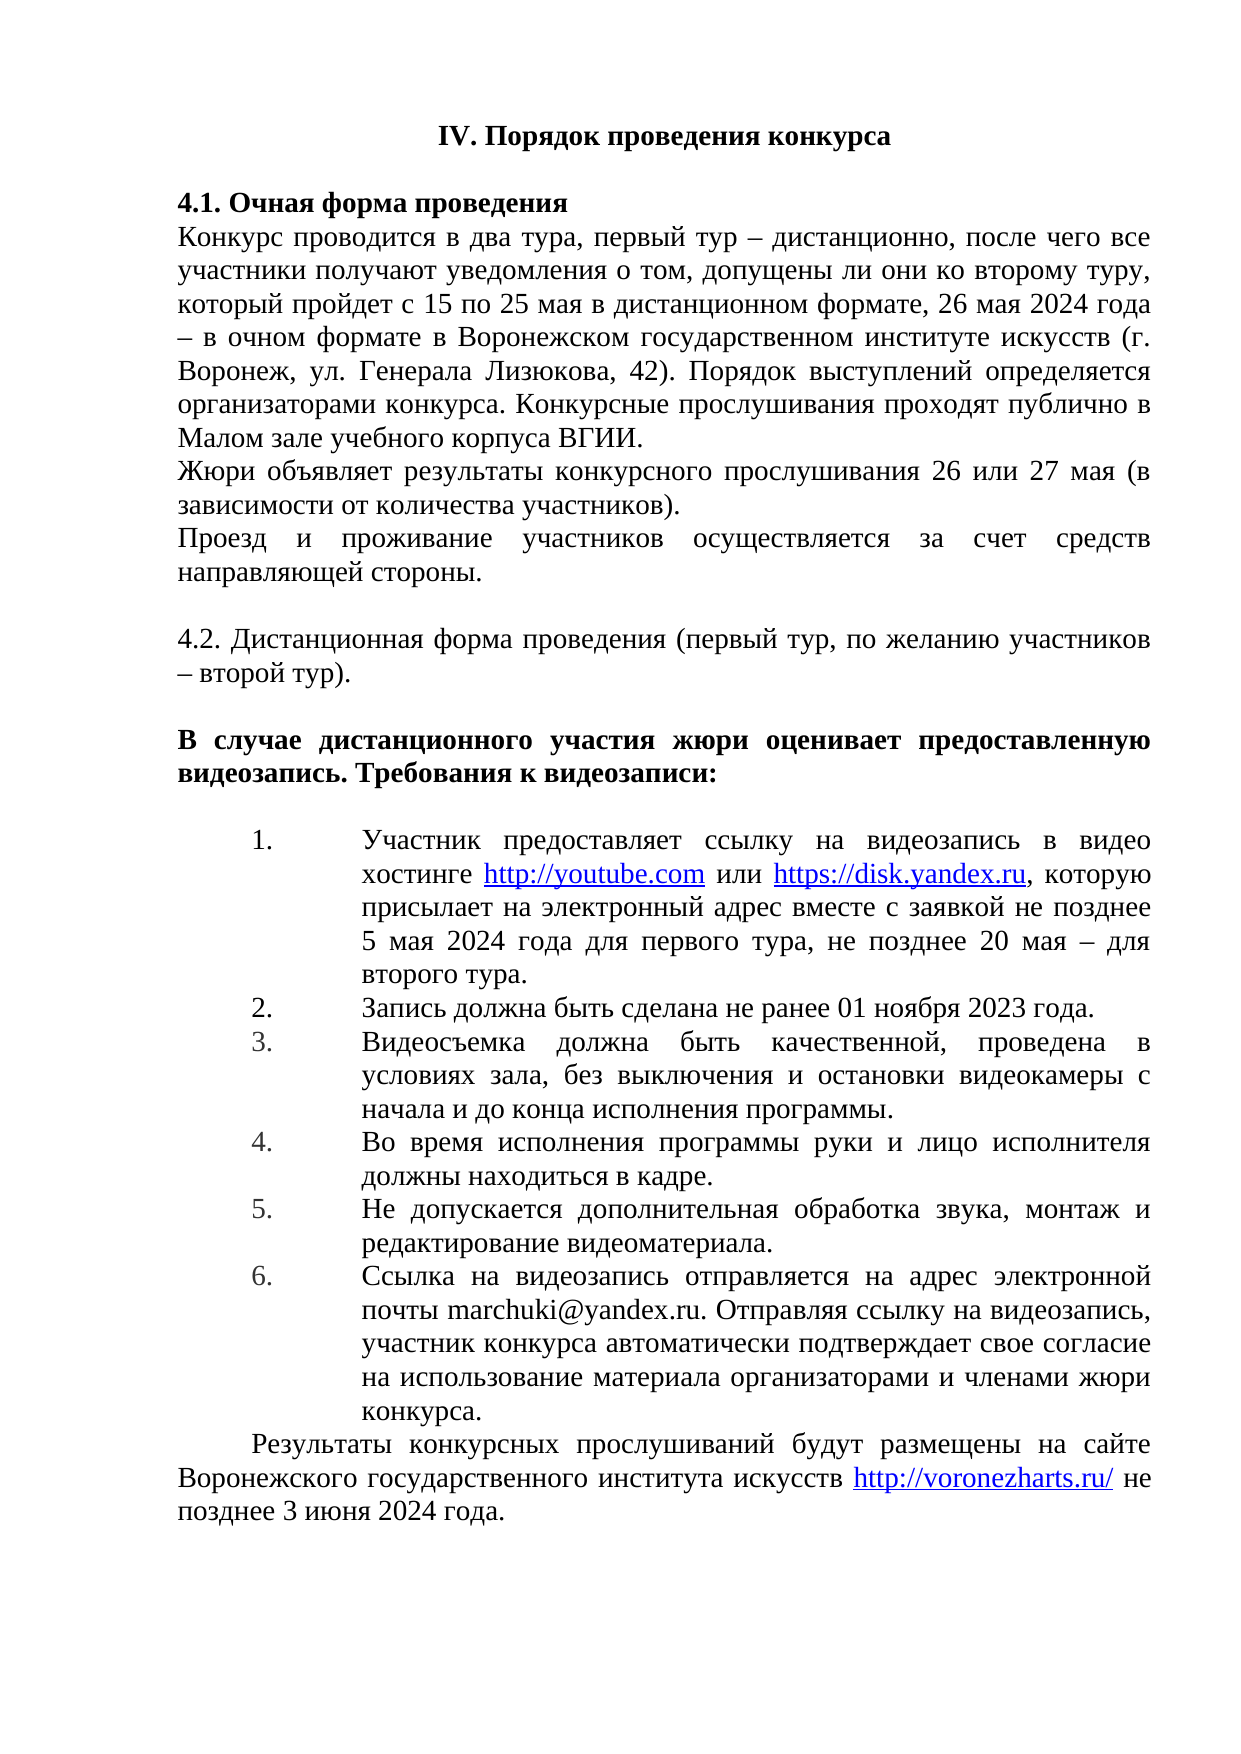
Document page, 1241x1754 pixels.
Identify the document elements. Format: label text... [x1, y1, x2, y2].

text Результаты конкурсных прослушиваний будут размещены на сайте Воронежского государственного института искусств http://voronezharts.ru/ не позднее 3 июня 2024 года. [177, 1426, 1152, 1527]
text Конкурс проводится в два тура, первый тур – дистанционно, после чего все участники получают уведомления о том, допущены ли они ко второму туру, который пройдет с 15 по 25 мая в дистанционном формате, 26 мая 2024 года – в очном формате в Воронежском государственном институте искусств (г. Воронеж, ул. Генерала Лизюкова, 42). Порядок выступлений определяется организаторами конкурса. Конкурсные прослушивания проходят публично в Малом зале учебного корпуса ВГИИ. [177, 219, 1152, 453]
list Во время исполнения программы руки и лицо исполнителя должны находиться в кадре. [251, 1124, 1152, 1191]
list Ссылка на видеозапись отправляется на адрес электронной почты marchuki@yandex.ru. Отправляя ссылку на видеозапись, участник конкурса автоматически подтверждает свое согласие на использование материала организаторами и членами жюри конкурса. [251, 1258, 1152, 1426]
list Запись должна быть сделана не ранее 01 ноября 2023 года. [251, 990, 1152, 1024]
text 4.2. Дистанционная форма проведения (первый тур, по желанию участников – второй тур). [177, 621, 1152, 688]
list Участник предоставляет ссылку на видеозапись в видео хостинге http://youtube.com или https://disk.yandex.ru, которую присылает на электронный адрес вместе с заявкой не позднее 5 мая 2024 года для первого тура, не позднее 20 мая – для второго тура. [251, 822, 1152, 990]
list Видеосъемка должна быть качественной, проведена в условиях зала, без выключения и остановки видеокамеры с начала и до конца исполнения программы. [251, 1024, 1152, 1124]
text Жюри объявляет результаты конкурсного прослушивания 26 или 27 мая (в зависимости от количества участников). [177, 453, 1152, 521]
text IV. Порядок проведения конкурса [177, 118, 1152, 152]
list Не допускается дополнительная обработка звука, монтаж и редактирование видеоматериала. [251, 1191, 1152, 1258]
text 4.1. Очная форма проведения [177, 185, 1152, 219]
text В случае дистанционного участия жюри оценивает предоставленную видеозапись. Требования к видеозаписи: [177, 722, 1152, 789]
text Проезд и проживание участников осуществляется за счет средств направляющей стороны. [177, 521, 1152, 588]
